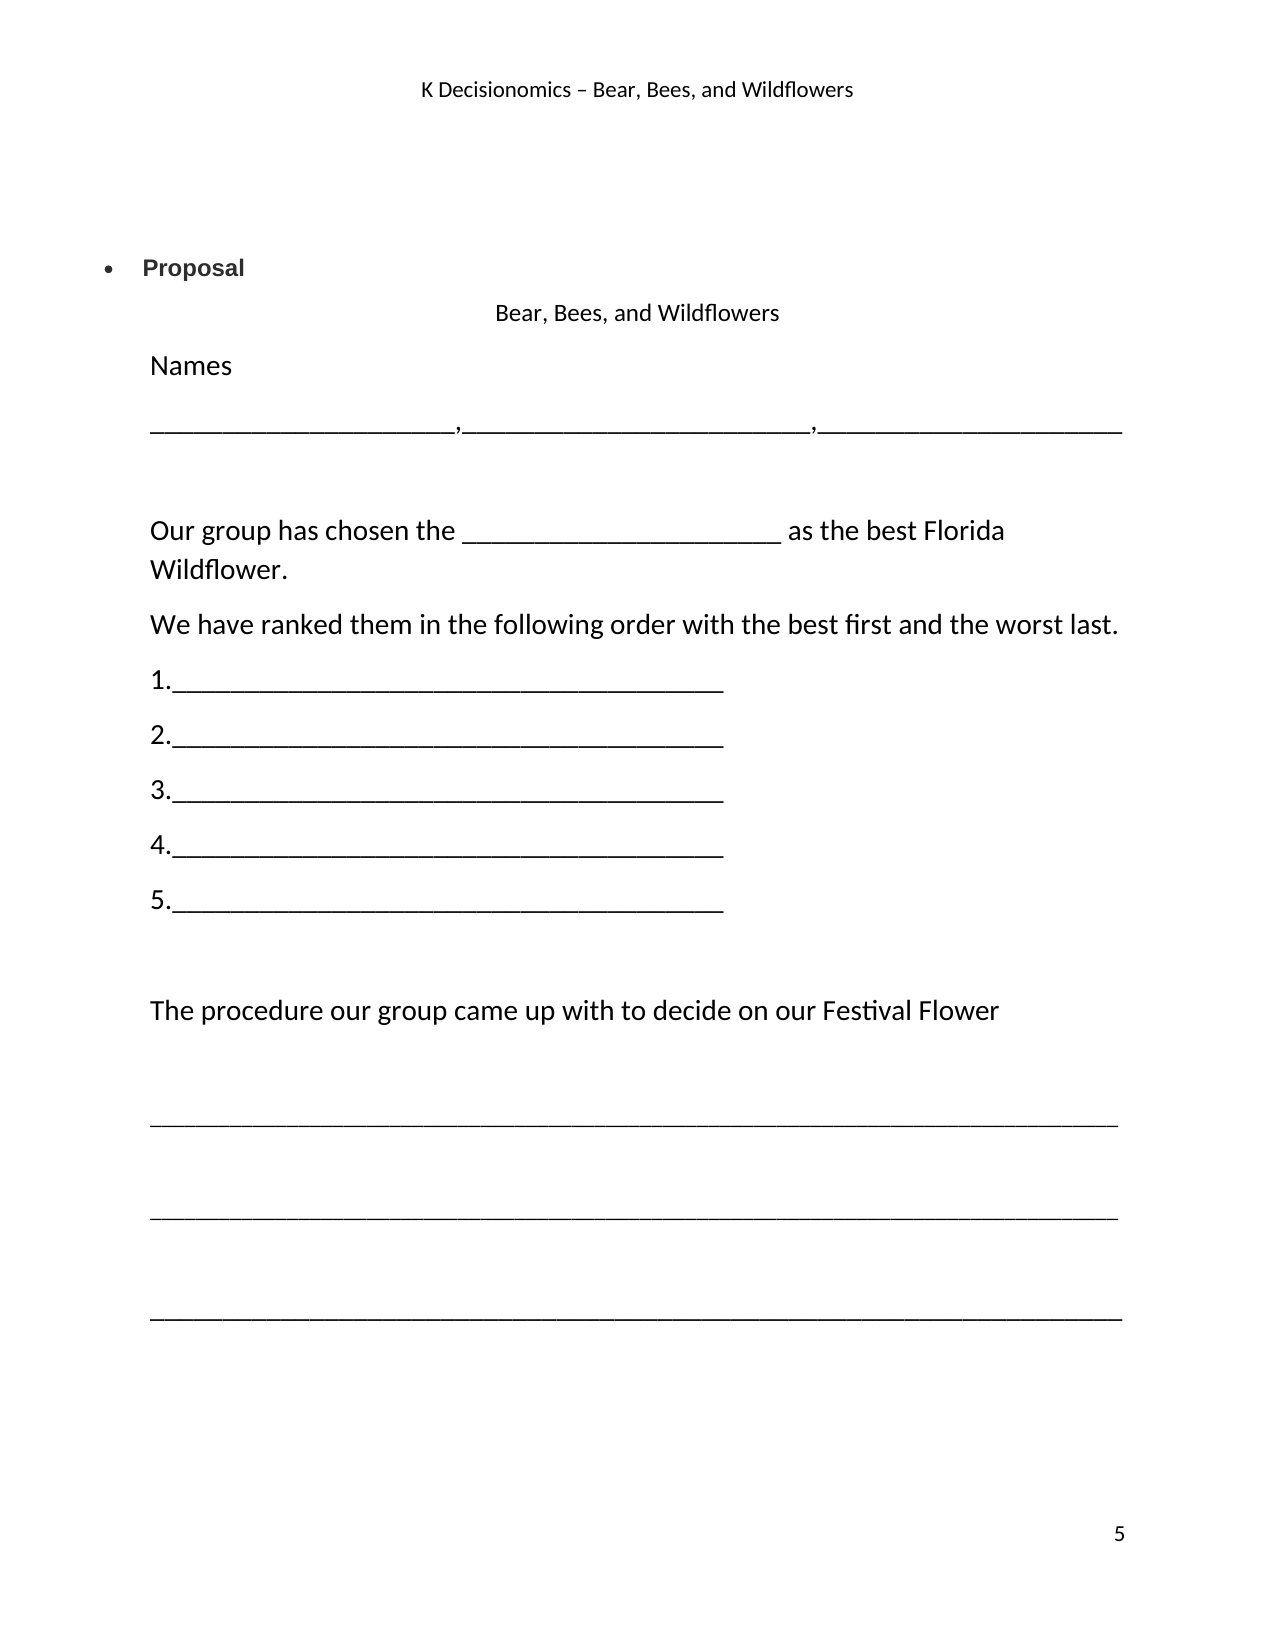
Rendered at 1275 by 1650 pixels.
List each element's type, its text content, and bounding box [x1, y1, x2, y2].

text Bear, Bees, and Wildflowers [150, 297, 1125, 328]
text 4.______________________________________ [150, 826, 1125, 862]
list Proposal [105, 254, 1125, 282]
text Our group has chosen the ______________________ as the best Florida Wildflower. [150, 512, 1125, 586]
text _____________________,________________________,_____________________ [150, 402, 1125, 438]
text 2.______________________________________ [150, 716, 1125, 752]
text We have ranked them in the following order with the best first and the worst last. [150, 606, 1125, 641]
text 1.______________________________________ [150, 661, 1125, 697]
text ___________________________________________________________________ [150, 1289, 1125, 1325]
text 3.______________________________________ [150, 771, 1125, 807]
text _____________________________________________________________________________________ [150, 1102, 1125, 1130]
text _____________________________________________________________________________________ [150, 1196, 1125, 1223]
text The procedure our group came up with to decide on our Festival Flower [150, 992, 1125, 1027]
text 5.______________________________________ [150, 881, 1125, 917]
text Names [150, 347, 1125, 383]
